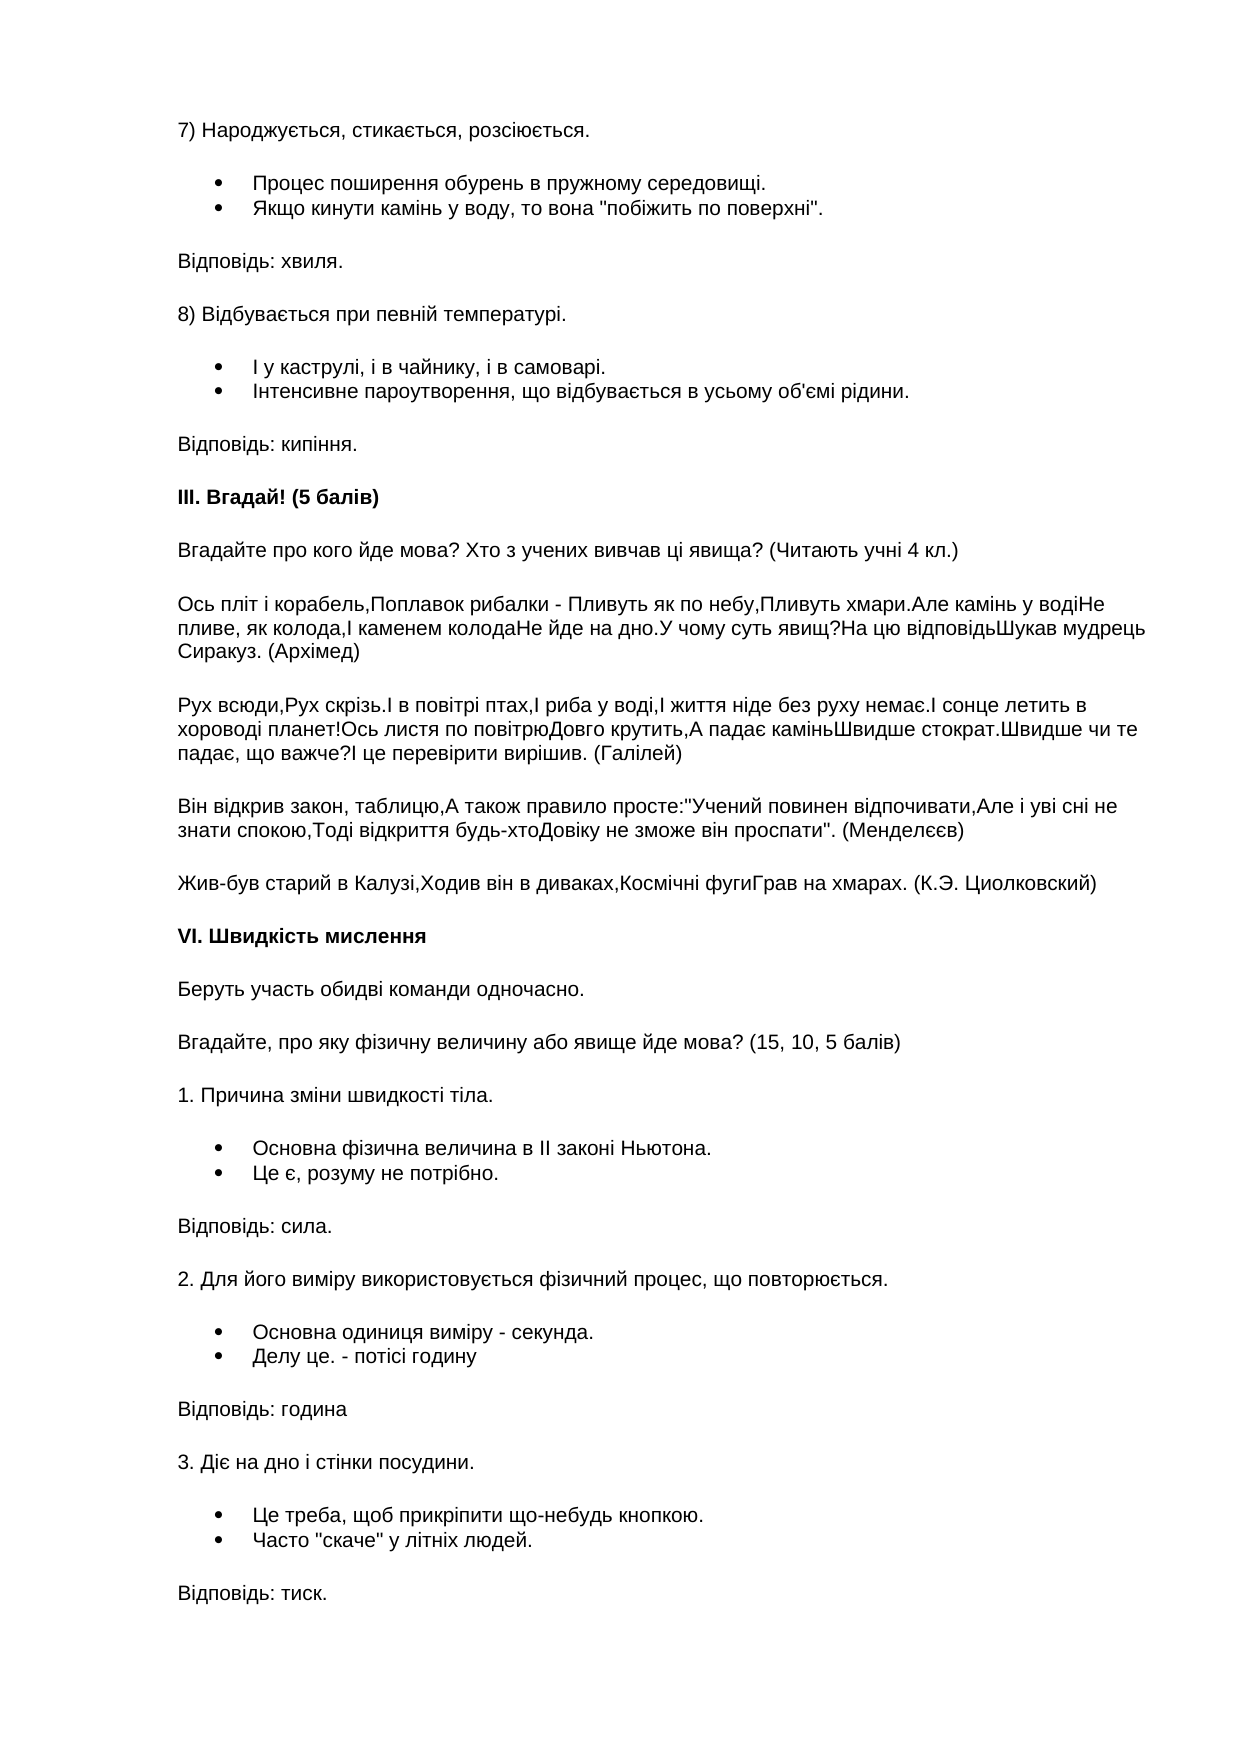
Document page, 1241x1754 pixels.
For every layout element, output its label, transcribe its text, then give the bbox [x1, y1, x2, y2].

text Він відкрив закон, таблицю,А також правило просте:"Учений повинен відпочивати,Але і уві сні не знати спокою,Тоді відкриття будь-хтоДовіку не зможе він проспати". (Менделєєв) [177, 793, 1152, 841]
text Беруть участь обидві команди одночасно. [177, 977, 1152, 1001]
list Це є, розуму не потрібно. [215, 1160, 1152, 1184]
text 1. Причина зміни швидкості тіла. [177, 1083, 1152, 1107]
text 3. Діє на дно і стінки посудини. [177, 1450, 1152, 1474]
text Жив-був старий в Калузі,Ходив він в диваках,Космічні фугиГрав на хмарах. (К.Э. Циолковский) [177, 871, 1152, 894]
text VI. Швидкість мислення [177, 924, 1152, 948]
text Рух всюди,Рух скрізь.І в повітрі птах,І риба у воді,І життя ніде без руху немає.І сонце летить в хороводі планет!Ось листя по повітрюДовго крутить,А падає каміньШвидше стократ.Швидше чи те падає, що важче?І це перевірити вирішив. (Галілей) [177, 692, 1152, 764]
list Часто "скаче" у літніх людей. [215, 1527, 1152, 1551]
text 8) Відбувається при певній температурі. [177, 302, 1152, 326]
text III. Вгадай! (5 балів) [177, 485, 1152, 509]
list Делу це. - потісі годину [215, 1344, 1152, 1368]
list Основна фізична величина в ІІ законі Ньютона. [215, 1136, 1152, 1160]
list Це треба, щоб прикріпити що-небудь кнопкою. [215, 1503, 1152, 1527]
list Процес поширення обурень в пружному середовищі. [215, 171, 1152, 195]
list І у каструлі, і в чайнику, і в самоварі. [215, 355, 1152, 379]
list Якщо кинути камінь у воду, то вона "побіжить по поверхні". [215, 195, 1152, 219]
list Інтенсивне пароутворення, що відбувається в усьому об'ємі рідини. [215, 379, 1152, 403]
text Вгадайте про кого йде мова? Хто з учених вивчав ці явища? (Читають учні 4 кл.) [177, 538, 1152, 562]
text Відповідь: хвиля. [177, 248, 1152, 272]
text Відповідь: кипіння. [177, 432, 1152, 456]
text 2. Для його виміру використовується фізичний процес, що повторюється. [177, 1267, 1152, 1291]
list Основна одиниця виміру - секунда. [215, 1320, 1152, 1344]
text Ось пліт і корабель,Поплавок рибалки - Пливуть як по небу,Пливуть хмари.Але камінь у водіНе пливе, як колода,І каменем колодаНе йде на дно.У чому суть явищ?На цю відповідьШукав мудрець Сиракуз. (Архімед) [177, 591, 1152, 663]
text Вгадайте, про яку фізичну величину або явище йде мова? (15, 10, 5 балів) [177, 1030, 1152, 1054]
text Відповідь: сила. [177, 1213, 1152, 1237]
text 7) Народжується, стикається, розсіюється. [177, 118, 1152, 142]
text Відповідь: година [177, 1397, 1152, 1421]
text Відповідь: тиск. [177, 1581, 1152, 1604]
